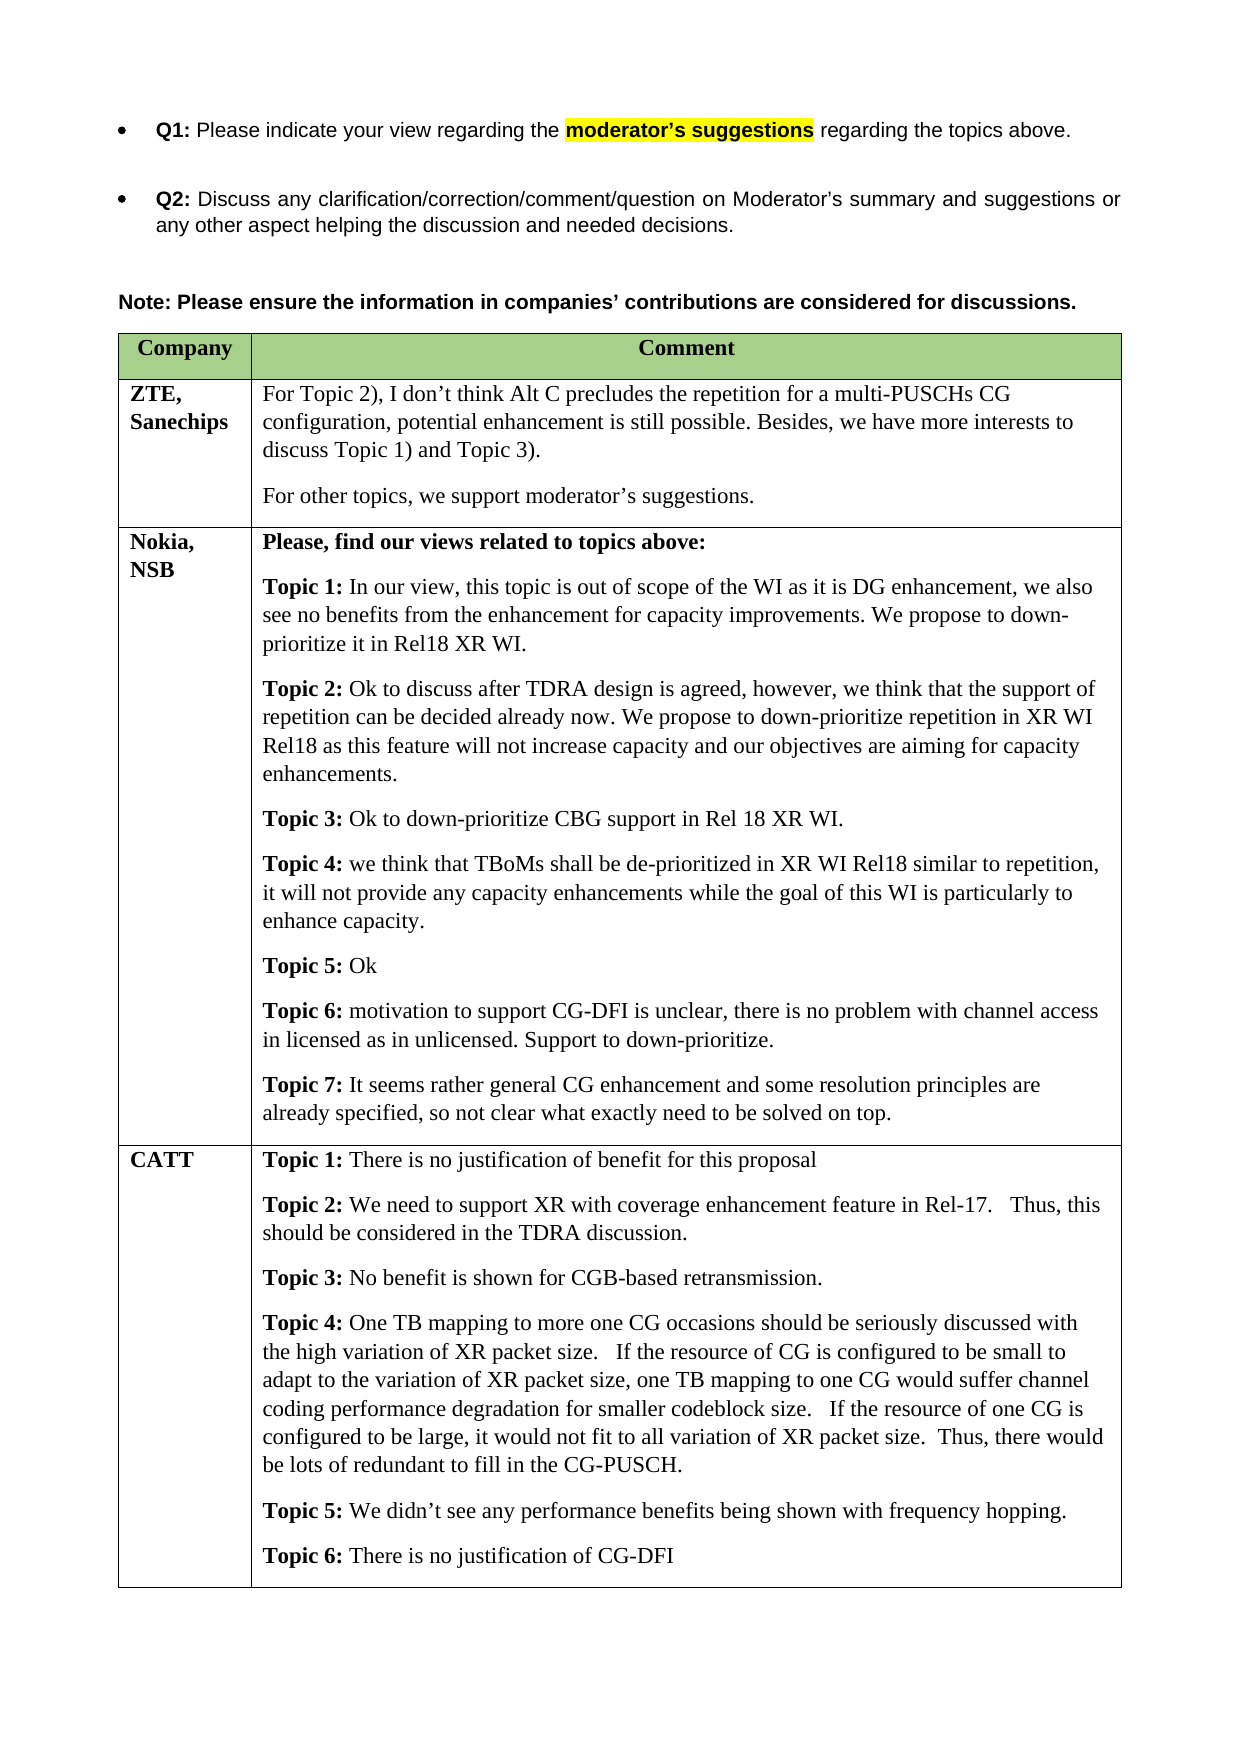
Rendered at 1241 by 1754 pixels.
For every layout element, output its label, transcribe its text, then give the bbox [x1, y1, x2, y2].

list Q2: Discuss any clarification/correction/comment/question on Moderator’s summary and suggestions or any other aspect helping the discussion and needed decisions. [118, 187, 1122, 236]
text Note: Please ensure the information in companies’ contributions are considered for discussions. [118, 290, 1122, 314]
table_cell CATT [119, 1146, 251, 1587]
list Q1: Please indicate your view regarding the moderator’s suggestions regarding the topics above. [814, 118, 1122, 142]
table_cell Please, find our views related to topics above: Topic 1: In our view, this topic is out of scope of the WI as it is DG enhancement, we also see no benefits from the enhancement for capacity improvements. We propose to down-prioritize it in Rel18 XR WI. Topic 2: Ok to discuss after TDRA design is agreed, however, we think that the support of repetition can be decided already now. We propose to down-prioritize repetition in XR WI Rel18 as this feature will not increase capacity and our objectives are aiming for capacity enhancements. Topic 3: Ok to down-prioritize CBG support in Rel 18 XR WI. Topic 4: we think that TBoMs shall be de-prioritized in XR WI Rel18 similar to repetition, it will not provide any capacity enhancements while the goal of this WI is particularly to enhance capacity. Topic 5: Ok Topic 6: motivation to support CG-DFI is unclear, there is no problem with channel access in licensed as in unlicensed. Support to down-prioritize. Topic 7: It seems rather general CG enhancement and some resolution principles are already specified, so not clear what exactly need to be solved on top. [252, 528, 1121, 1144]
table_header Comment [252, 334, 1121, 379]
table_header Company [119, 334, 251, 379]
list Q1: Please indicate your view regarding the moderator’s suggestions regarding the topics above. [118, 118, 565, 142]
table_cell ZTE, Sanechips [119, 380, 251, 527]
table_cell For Topic 2), I don’t think Alt C precludes the repetition for a multi-PUSCHs CG configuration, potential enhancement is still possible. Besides, we have more interests to discuss Topic 1) and Topic 3). For other topics, we support moderator’s suggestions. [252, 380, 1121, 527]
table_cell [252, 1146, 1121, 1587]
table_cell Nokia, NSB [119, 528, 251, 1144]
